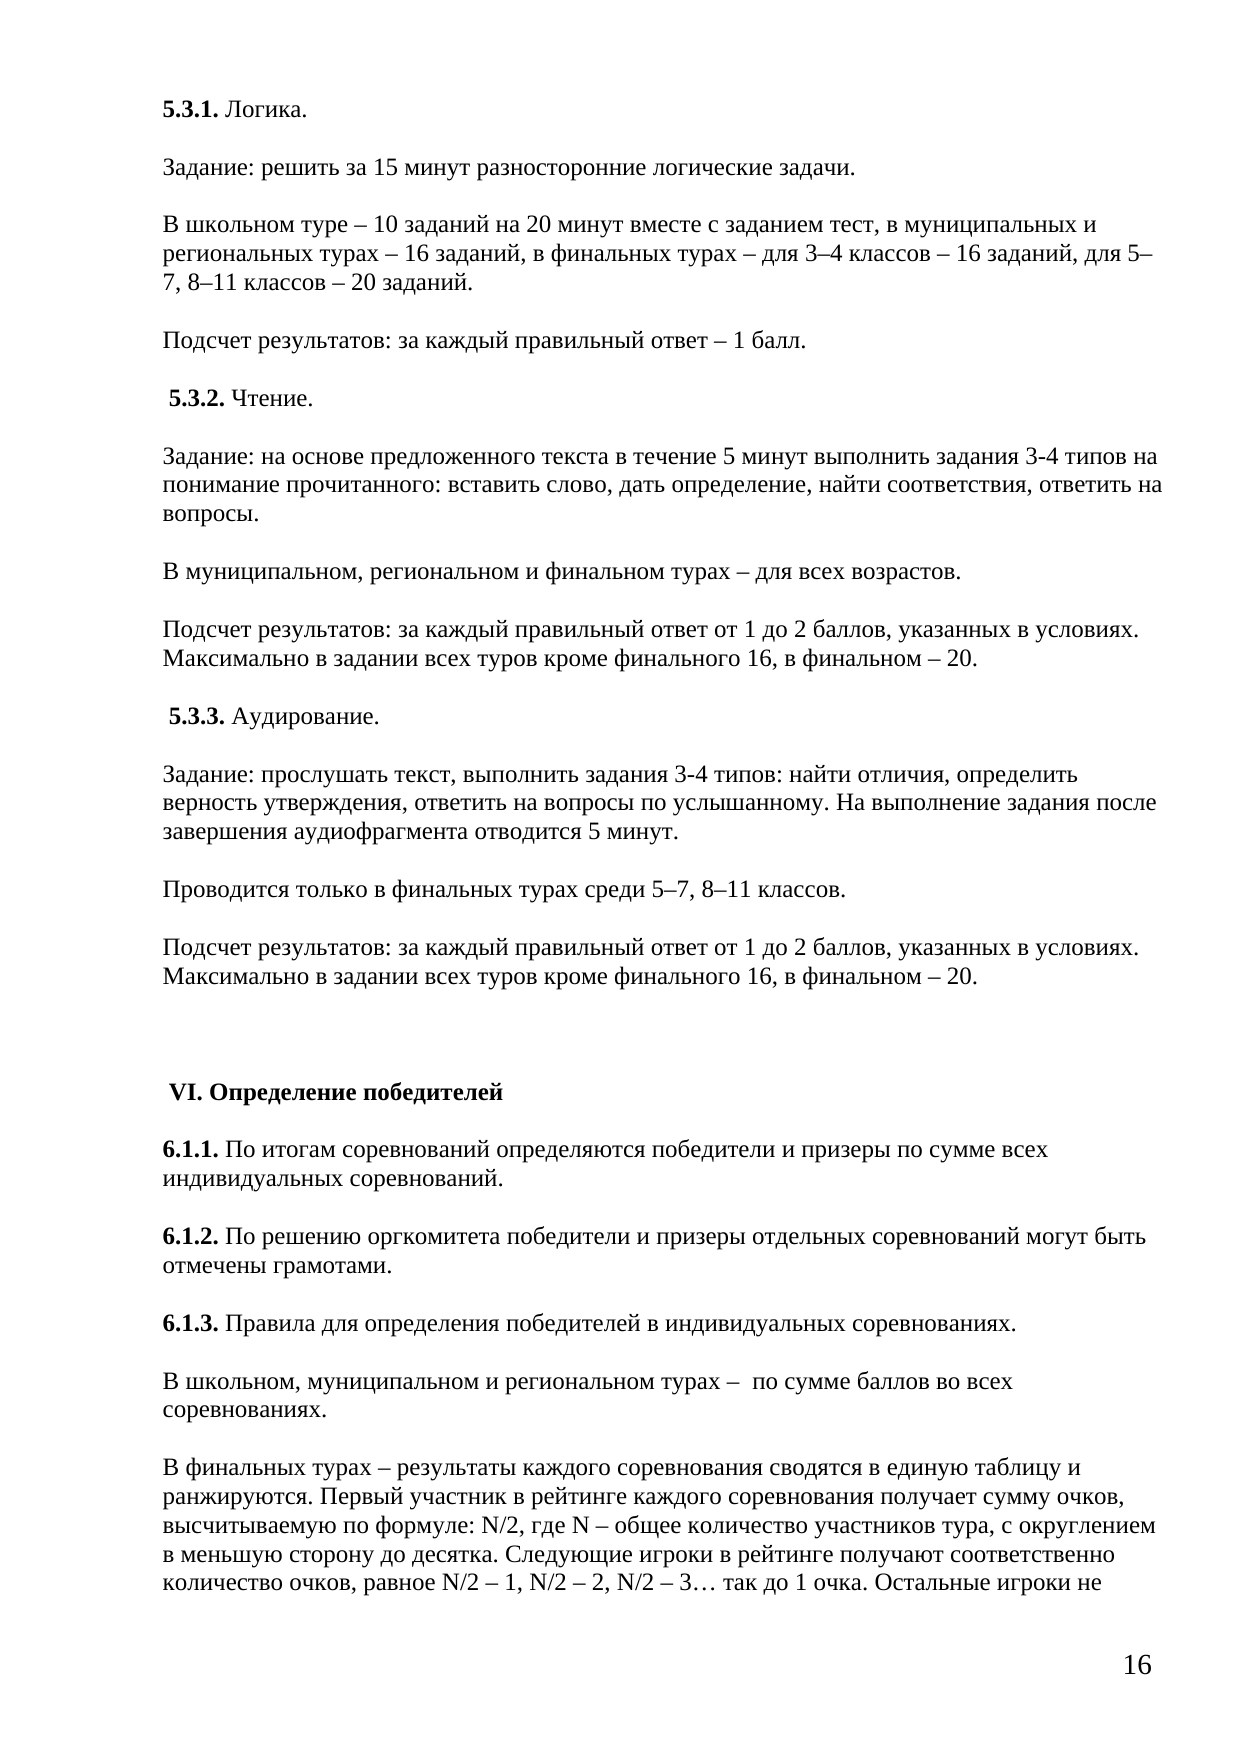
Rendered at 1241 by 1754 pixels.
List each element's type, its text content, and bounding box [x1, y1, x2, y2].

text 5.3.2. Чтение. [162, 383, 1167, 412]
text VI. Определение победителей [162, 1077, 1167, 1105]
text Подсчет результатов: за каждый правильный ответ от 1 до 2 баллов, указанных в условиях. Максимально в задании всех туров кроме финального 16, в финальном – 20. [162, 614, 1167, 672]
text 6.1.3. Правила для определения победителей в индивидуальных соревнованиях. [162, 1308, 1167, 1337]
text 5.3.1. Логика. [162, 94, 1167, 122]
text В муниципальном, региональном и финальном турах – для всех возрастов. [162, 556, 1167, 585]
text Задание: решить за 15 минут разносторонние логические задачи. [162, 152, 1167, 180]
text Проводится только в финальных турах среди 5–7, 8–11 классов. [162, 874, 1167, 903]
text В школьном туре – 10 заданий на 20 минут вместе с заданием тест, в муниципальных и региональных турах – 16 заданий, в финальных турах – для 3–4 классов – 16 заданий, для 5–7, 8–11 классов – 20 заданий. [162, 209, 1167, 296]
text 6.1.1. По итогам соревнований определяются победители и призеры по сумме всех индивидуальных соревнований. [162, 1134, 1167, 1192]
text Задание: на основе предложенного текста в течение 5 минут выполнить задания 3-4 типов на понимание прочитанного: вставить слово, дать определение, найти соответствия, ответить на вопросы. [162, 441, 1167, 527]
text Подсчет результатов: за каждый правильный ответ от 1 до 2 баллов, указанных в условиях. Максимально в задании всех туров кроме финального 16, в финальном – 20. [162, 932, 1167, 989]
text Задание: прослушать текст, выполнить задания 3-4 типов: найти отличия, определить верность утверждения, ответить на вопросы по услышанному. На выполнение задания после завершения аудиофрагмента отводится 5 минут. [162, 759, 1167, 845]
text 6.1.2. По решению оргкомитета победители и призеры отдельных соревнований могут быть отмечены грамотами. [162, 1221, 1167, 1279]
text В школьном, муниципальном и региональном турах – по сумме баллов во всех соревнованиях. [162, 1366, 1167, 1423]
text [162, 1452, 1167, 1596]
text Подсчет результатов: за каждый правильный ответ – 1 балл. [162, 325, 1167, 354]
text 5.3.3. Аудирование. [162, 701, 1167, 729]
